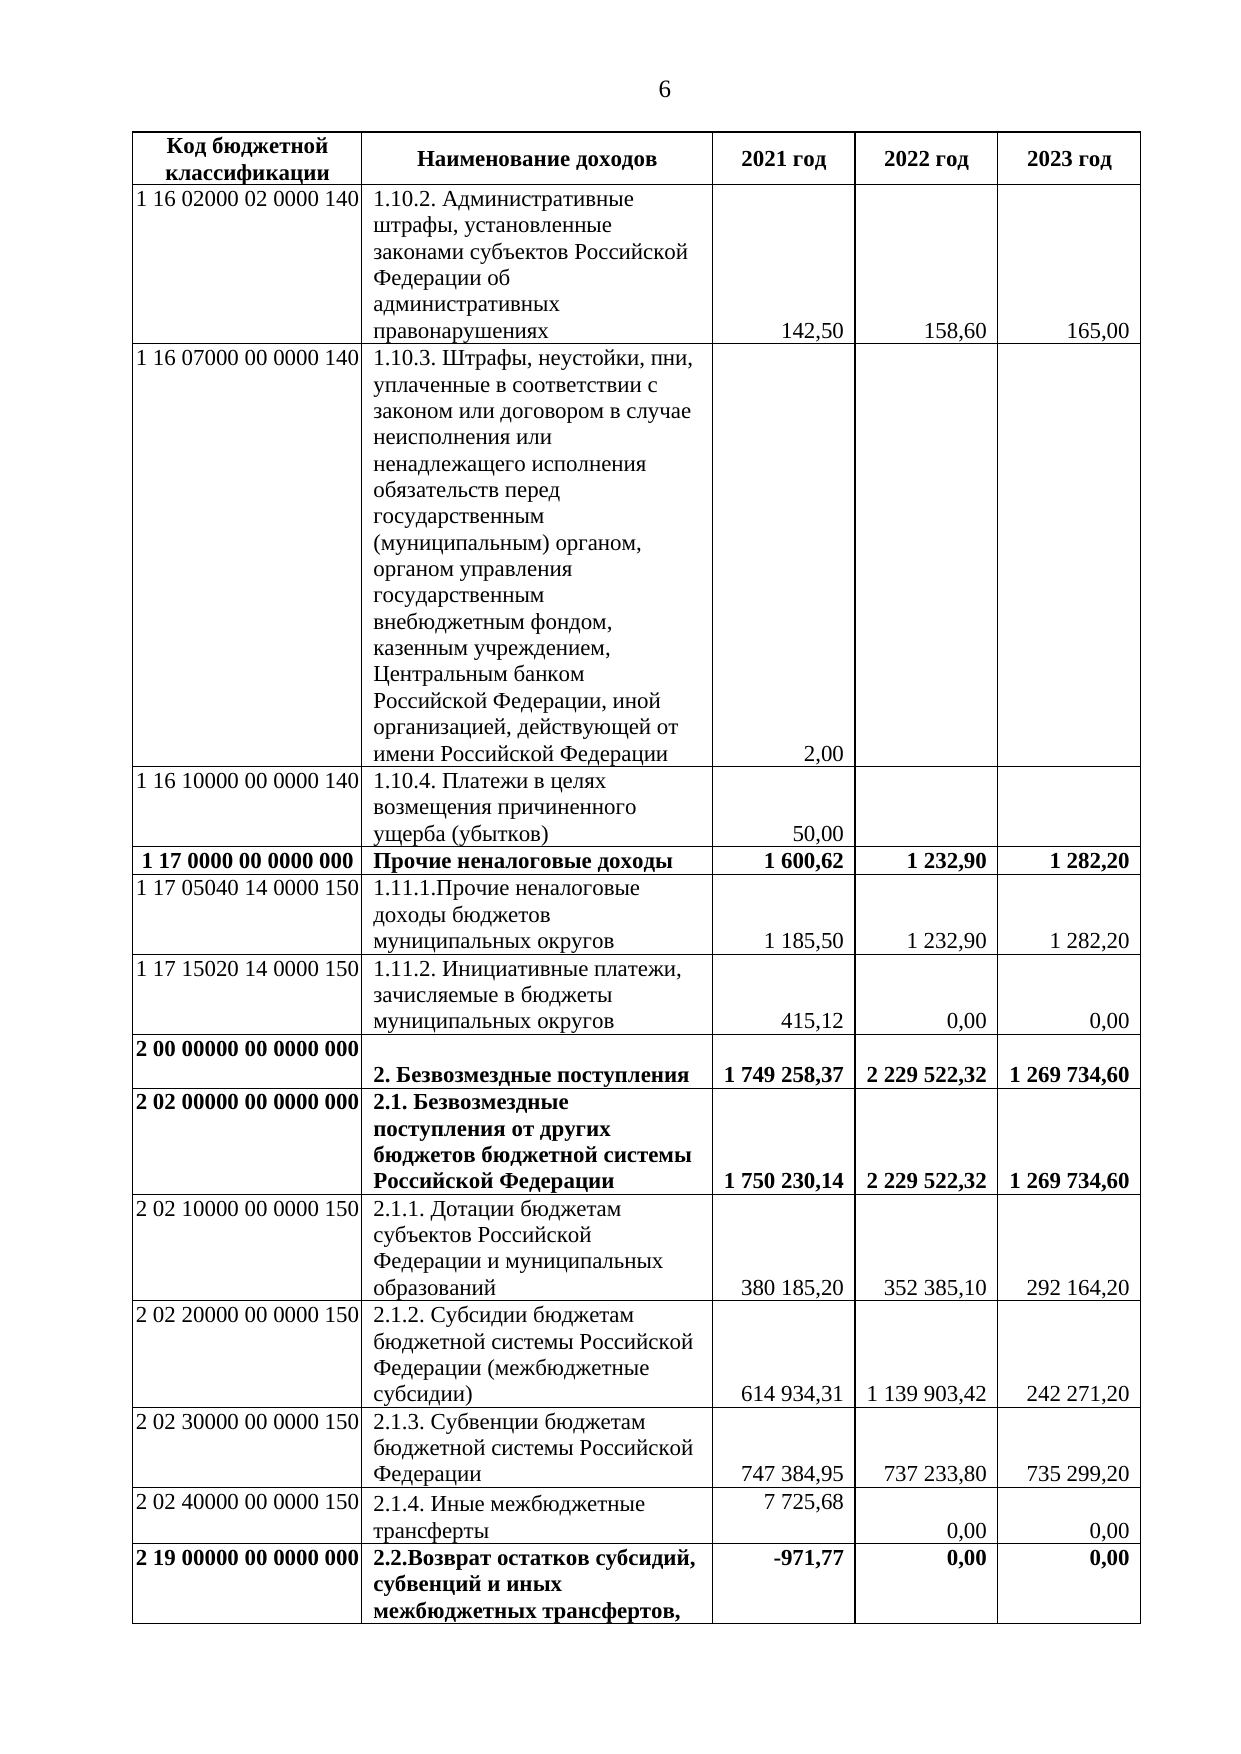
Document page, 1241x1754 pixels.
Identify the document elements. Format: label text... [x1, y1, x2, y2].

table_cell 1.11.2. Инициативные платежи, зачисляемые в бюджеты муниципальных округов [362, 955, 712, 1034]
table_cell 1 749 258,37 [713, 1035, 854, 1087]
table_cell Прочие неналоговые доходы [362, 847, 712, 873]
table_cell 2 02 00000 00 0000 000 [133, 1089, 361, 1194]
table_cell 1 282,20 [998, 847, 1140, 873]
table_cell 7 725,68 [713, 1488, 854, 1543]
table_cell 2,00 [713, 344, 854, 766]
table_cell [998, 344, 1140, 766]
table_cell 292 164,20 [998, 1195, 1140, 1300]
table_cell 2.1.4. Иные межбюджетные трансферты [362, 1488, 712, 1543]
table_cell 0,00 [998, 955, 1140, 1034]
table_cell 735 299,20 [998, 1408, 1140, 1487]
table_header Код бюджетной классификации Российской Федерации [133, 133, 361, 184]
table_cell 1.10.3. Штрафы, неустойки, пни, уплаченные в соответствии с законом или договором в случае неисполнения или ненадлежащего исполнения обязательств перед государственным (муниципальным) органом, органом управления государственным внебюджетным фондом, казенным учреждением, Центральным банком Российской Федерации, иной организацией, действующей от имени Российской Федерации [362, 344, 712, 766]
table_cell [856, 344, 997, 766]
table_header 2021 год [713, 133, 854, 184]
table_cell 1 269 734,60 [998, 1089, 1140, 1194]
table_cell 1 17 05040 14 0000 150 [133, 875, 361, 953]
table_cell 2. Безвозмездные поступления [362, 1035, 712, 1087]
table_cell 158,60 [856, 185, 997, 343]
table_cell 1 17 0000 00 0000 000 [133, 847, 361, 873]
table_cell 380 185,20 [713, 1195, 854, 1300]
table_cell -971,77 [713, 1544, 854, 1623]
table_cell 1 16 07000 00 0000 140 [133, 344, 361, 766]
table_cell 747 384,95 [713, 1408, 854, 1487]
table_cell 1 269 734,60 [998, 1035, 1140, 1087]
table_cell 0,00 [856, 1544, 997, 1623]
table_cell 2 229 522,32 [856, 1089, 997, 1194]
table_cell 0,00 [856, 1488, 997, 1543]
table_cell 2 02 40000 00 0000 150 [133, 1488, 361, 1543]
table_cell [362, 1544, 712, 1623]
table_cell 165,00 [998, 185, 1140, 343]
table_cell 1.10.4. Платежи в целях возмещения причиненного ущерба (убытков) [362, 767, 712, 846]
table_cell 0,00 [998, 1488, 1140, 1543]
table_cell 2.1.3. Субвенции бюджетам бюджетной системы Российской Федерации [362, 1408, 712, 1487]
table_cell 1.11.1.Прочие неналоговые доходы бюджетов муниципальных округов [362, 875, 712, 953]
table_cell 1 17 15020 14 0000 150 [133, 955, 361, 1034]
table_cell 1 139 903,42 [856, 1301, 997, 1407]
table_cell 2.1.1. Дотации бюджетам субъектов Российской Федерации и муниципальных образований [362, 1195, 712, 1300]
table_cell 2 00 00000 00 0000 000 [133, 1035, 361, 1087]
table_cell 1 282,20 [998, 875, 1140, 953]
table_cell 2.1. Безвозмездные поступления от других бюджетов бюджетной системы Российской Федерации [362, 1089, 712, 1194]
table_header 2023 год [998, 133, 1140, 184]
table_cell 2 02 10000 00 0000 150 [133, 1195, 361, 1300]
table_cell 1.10.2. Административные штрафы, установленные законами субъектов Российской Федерации об административных правонарушениях [362, 185, 712, 343]
table_cell 415,12 [713, 955, 854, 1034]
table_cell 2 19 00000 00 0000 000 [133, 1544, 361, 1623]
table_cell 1 750 230,14 [713, 1089, 854, 1194]
table_cell 1 232,90 [856, 875, 997, 953]
table_cell 2 02 20000 00 0000 150 [133, 1301, 361, 1407]
table_cell 0,00 [998, 1544, 1140, 1623]
table_cell 50,00 [713, 767, 854, 846]
table_header 2022 год [856, 133, 997, 184]
table_header Наименование доходов [362, 133, 712, 184]
table_cell 352 385,10 [856, 1195, 997, 1300]
table_cell 2 229 522,32 [856, 1035, 997, 1087]
table_cell 1 16 10000 00 0000 140 [133, 767, 361, 846]
table_cell [998, 767, 1140, 846]
table_cell 2.1.2. Субсидии бюджетам бюджетной системы Российской Федерации (межбюджетные субсидии) [362, 1301, 712, 1407]
table_cell 737 233,80 [856, 1408, 997, 1487]
table_cell 242 271,20 [998, 1301, 1140, 1407]
table_cell 1 232,90 [856, 847, 997, 873]
table_cell 1 600,62 [713, 847, 854, 873]
table_cell 1 185,50 [713, 875, 854, 953]
table_cell 0,00 [856, 955, 997, 1034]
table_cell 614 934,31 [713, 1301, 854, 1407]
table_cell 1 16 02000 02 0000 140 [133, 185, 361, 343]
table_cell 2 02 30000 00 0000 150 [133, 1408, 361, 1487]
table_cell 142,50 [713, 185, 854, 343]
table_cell [856, 767, 997, 846]
